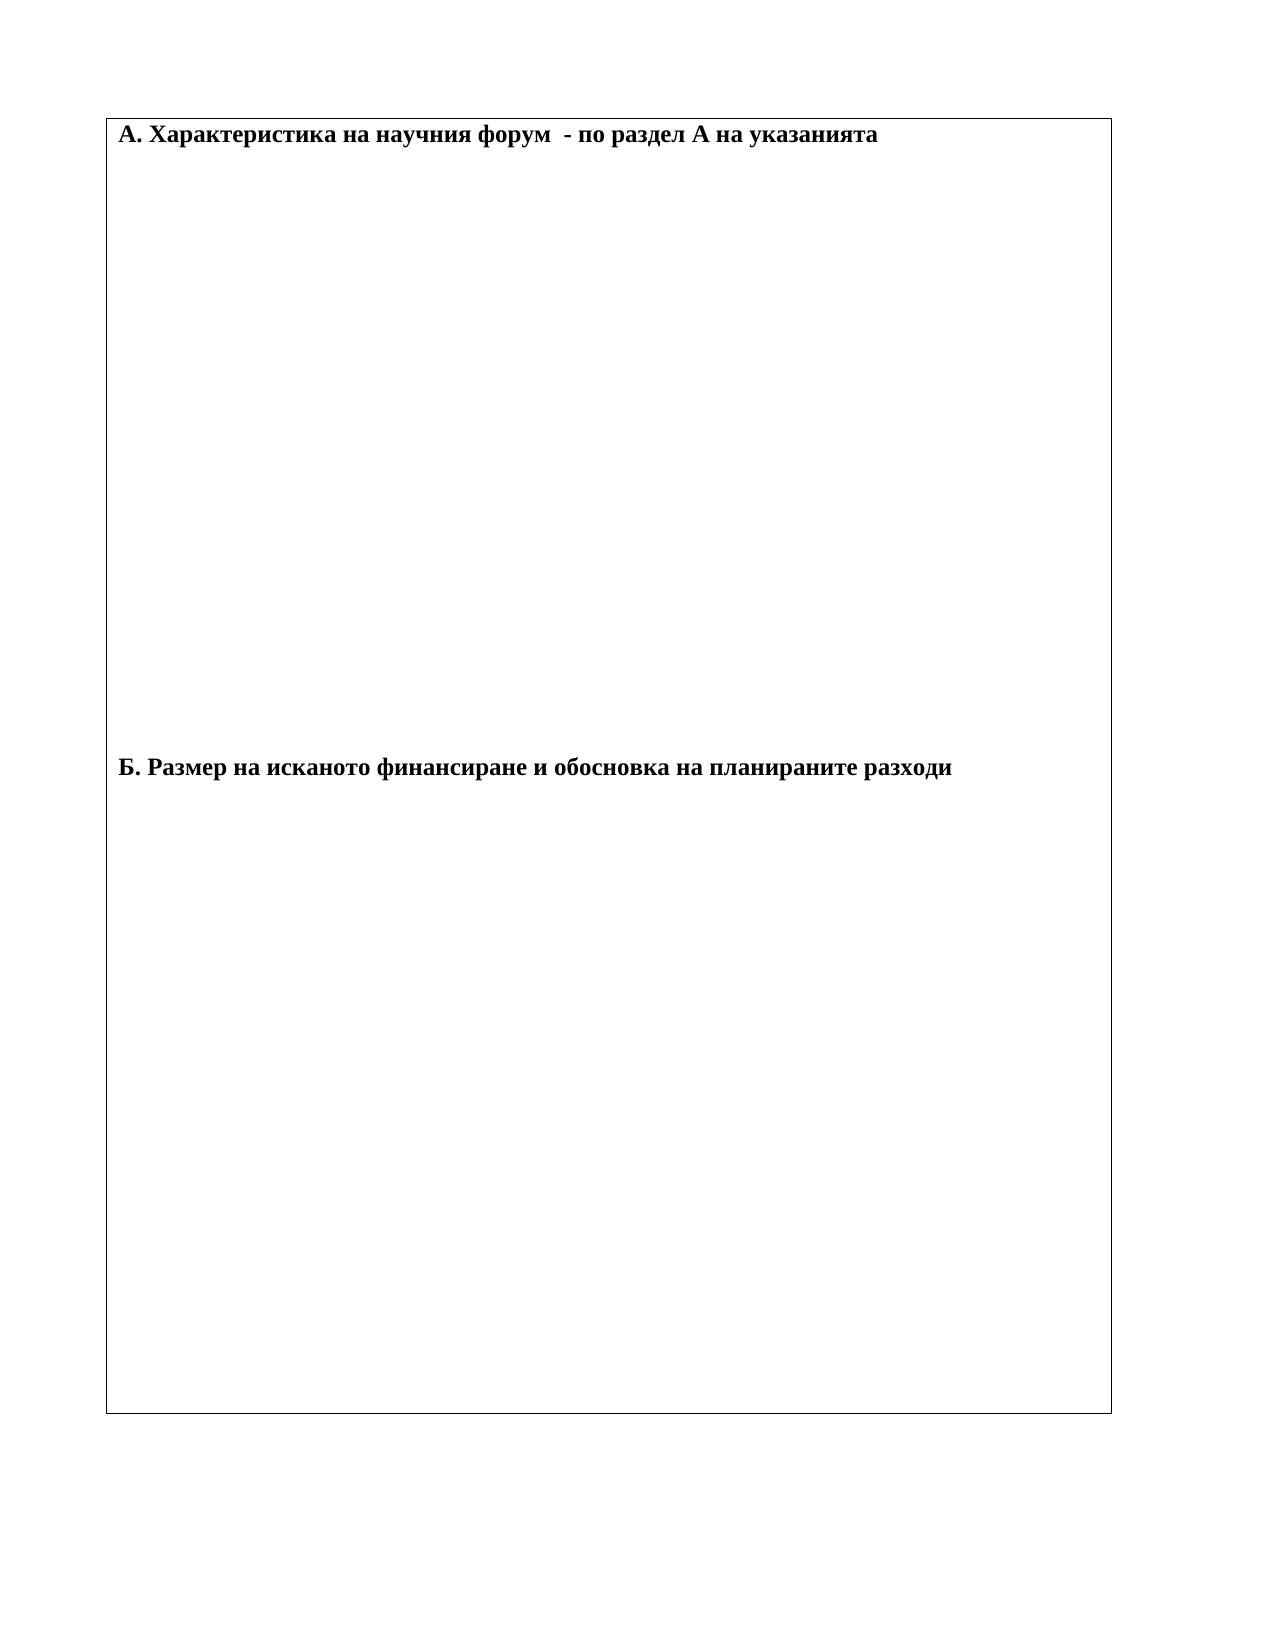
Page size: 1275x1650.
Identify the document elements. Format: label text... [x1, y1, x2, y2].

table_header А. Характеристика на научния форум - по раздел А на указанията Б. Размер на исканото финансиране и обосновка на планираните разходи [107, 119, 1111, 1413]
